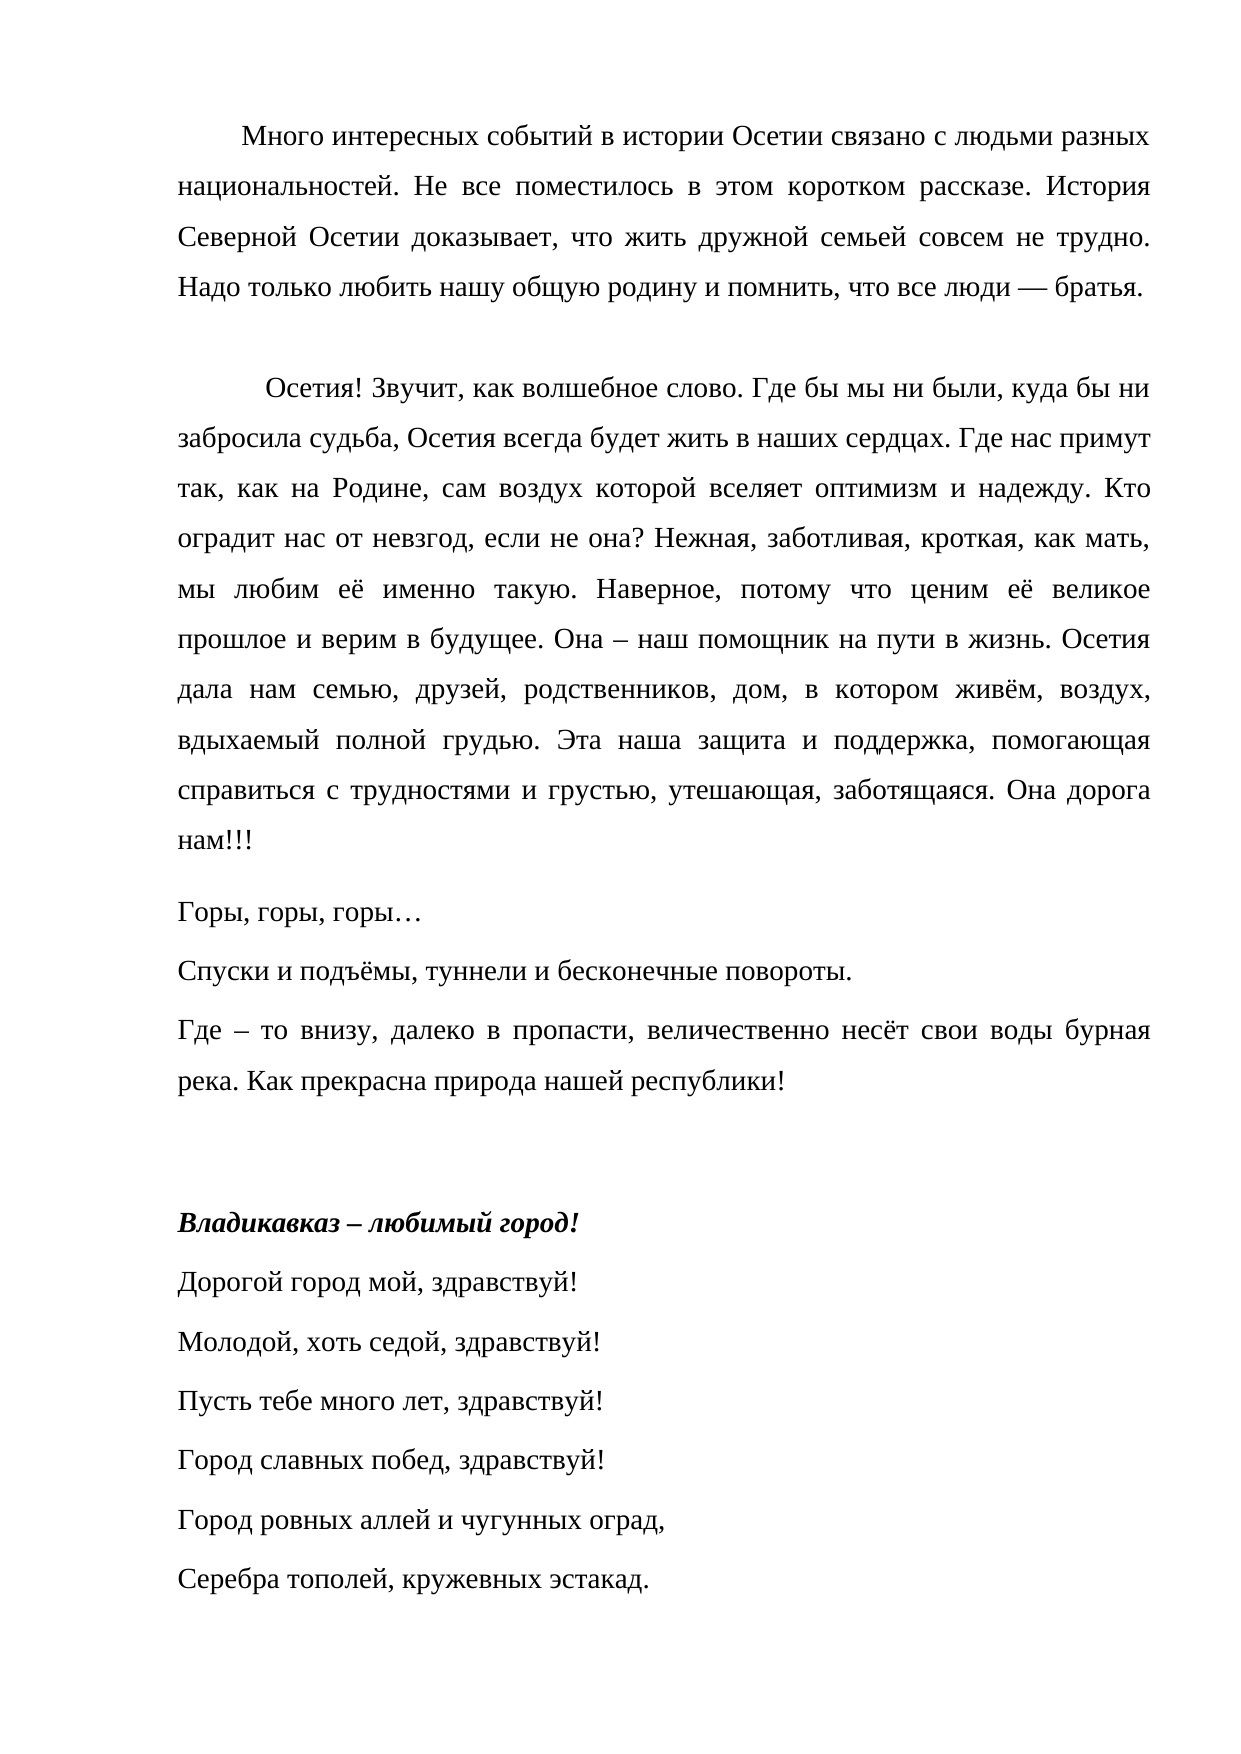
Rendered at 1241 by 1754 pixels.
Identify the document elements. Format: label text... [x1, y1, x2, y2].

text Город ровных аллей и чугунных оград, [177, 1502, 1152, 1535]
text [177, 118, 1152, 303]
text Город славных побед, здравствуй! [177, 1442, 1152, 1476]
text Осетия! Звучит, как волшебное слово. Где бы мы ни были, куда бы ни забросила судьба, Осетия всегда будет жить в наших сердцах. Где нас примут так, как на Родине, сам воздух которой вселяет оптимизм и надежду. Кто оградит нас от невзгод, если не она? Нежная, заботливая, кроткая, как мать, мы любим её именно такую. Наверное, потому что ценим её великое прошлое и верим в будущее. Она – наш помощник на пути в жизнь. Осетия дала нам семью, друзей, родственников, дом, в котором живём, воздух, вдыхаемый полной грудью. Эта наша защита и поддержка, помогающая справиться с трудностями и грустью, утешающая, заботящаяся. Она дорога нам!!! [177, 370, 1152, 856]
text Спуски и подъёмы, туннели и бесконечные повороты. [177, 953, 1152, 987]
text Владикавказ – любимый город! [177, 1205, 1152, 1238]
text Пусть тебе много лет, здравствуй! [177, 1383, 1152, 1417]
text Серебра тополей, кружевных эстакад. [177, 1561, 1152, 1595]
text Горы, горы, горы… [177, 894, 1152, 927]
text Дорогой город мой, здравствуй! [177, 1264, 1152, 1298]
text Где – то внизу, далеко в пропасти, величественно несёт свои воды бурная река. Как прекрасна природа нашей республики! [177, 1012, 1152, 1096]
text Молодой, хоть седой, здравствуй! [177, 1324, 1152, 1357]
